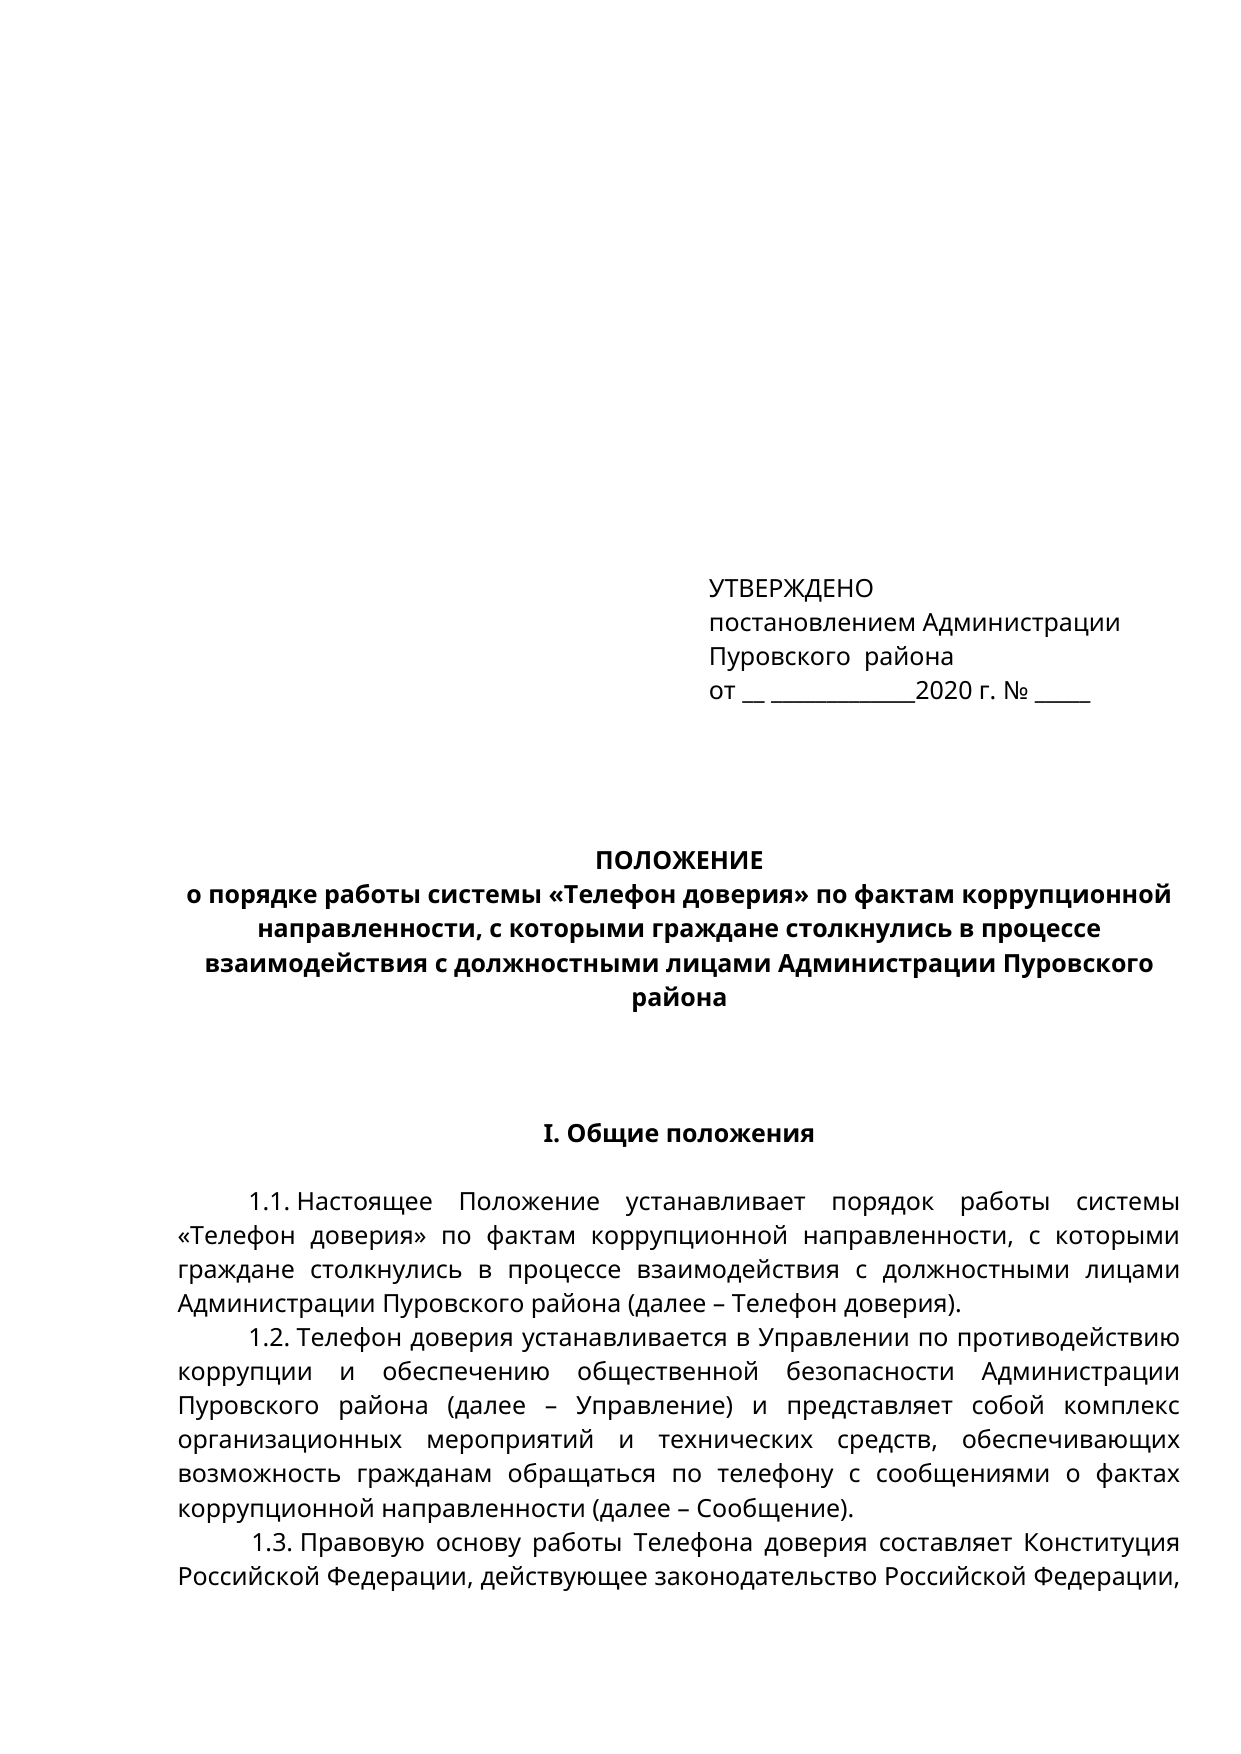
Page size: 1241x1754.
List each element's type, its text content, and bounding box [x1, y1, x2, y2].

text УТВЕРЖДЕНО [709, 571, 1181, 604]
text 1.2. Телефон доверия устанавливается в Управлении по противодействию коррупции и обеспечению общественной безопасности Администрации Пуровского района (далее – Управление) и представляет собой комплекс организационных мероприятий и технических средств, обеспечивающих возможность гражданам обращаться по телефону с сообщениями о фактах коррупционной направленности (далее – Сообщение). [177, 1320, 1181, 1524]
text о порядке работы системы «Телефон доверия» по фактам коррупционной направленности, с которыми граждане столкнулись в процессе взаимодействия с должностными лицами Администрации Пуровского района [177, 877, 1181, 1013]
text I. Общие положения [177, 1116, 1181, 1149]
text от __ _____________2020 г. № _____ [709, 673, 1181, 707]
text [177, 1524, 1181, 1592]
text постановлением Администрации Пуровского района [709, 604, 1181, 673]
text ПОЛОЖЕНИЕ [177, 843, 1181, 877]
text 1.1. Настоящее Положение устанавливает порядок работы системы «Телефон доверия» по фактам коррупционной направленности, с которыми граждане столкнулись в процессе взаимодействия с должностными лицами Администрации Пуровского района (далее – Телефон доверия). [177, 1184, 1181, 1320]
